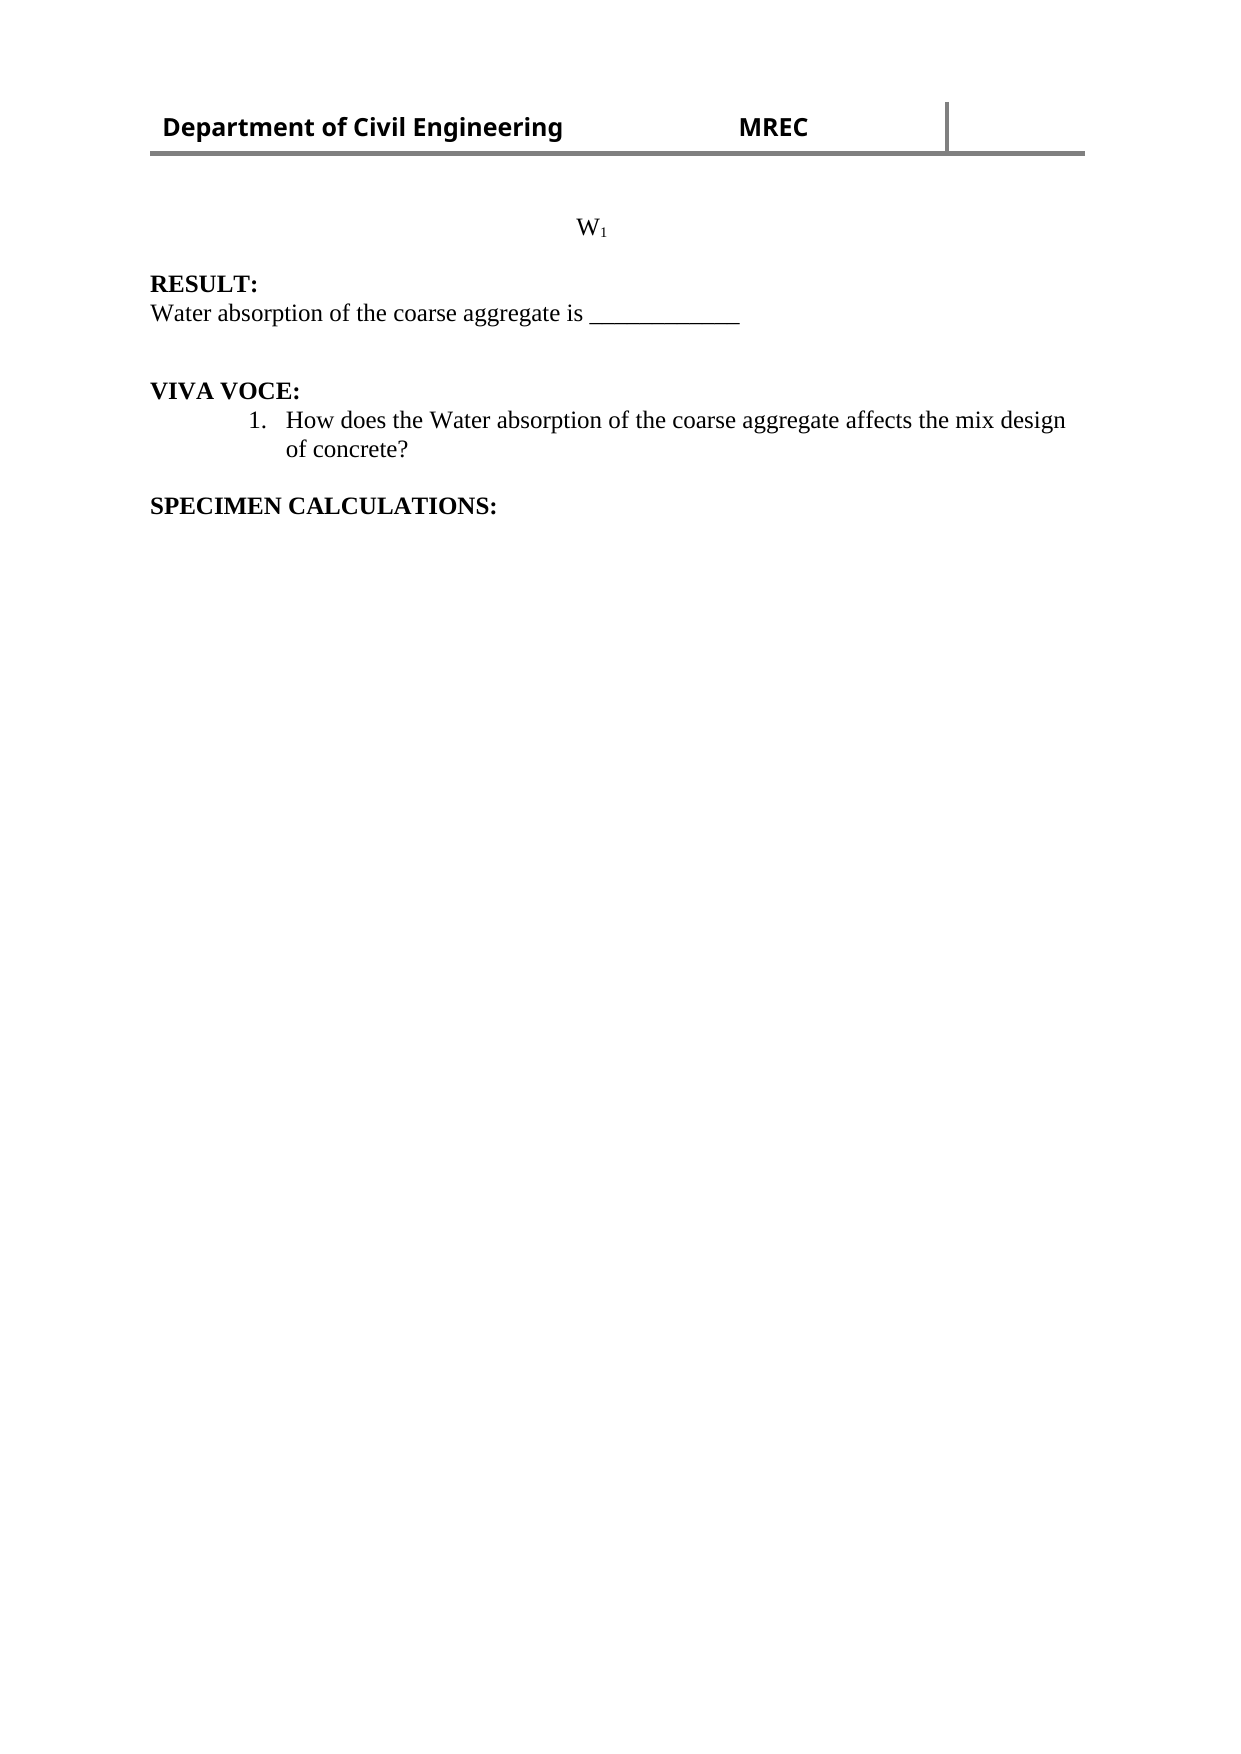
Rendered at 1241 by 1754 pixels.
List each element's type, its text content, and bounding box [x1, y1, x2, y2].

text Water absorption of the coarse aggregate is ____________ [150, 298, 1090, 327]
text RESULT: [150, 269, 1090, 298]
text SPECIMEN CALCULATIONS: [150, 491, 1090, 520]
text VIVA VOCE: [150, 376, 1090, 405]
list How does the Water absorption of the coarse aggregate affects the mix design of concrete? [248, 405, 1069, 462]
text W1 [257, 212, 1069, 240]
